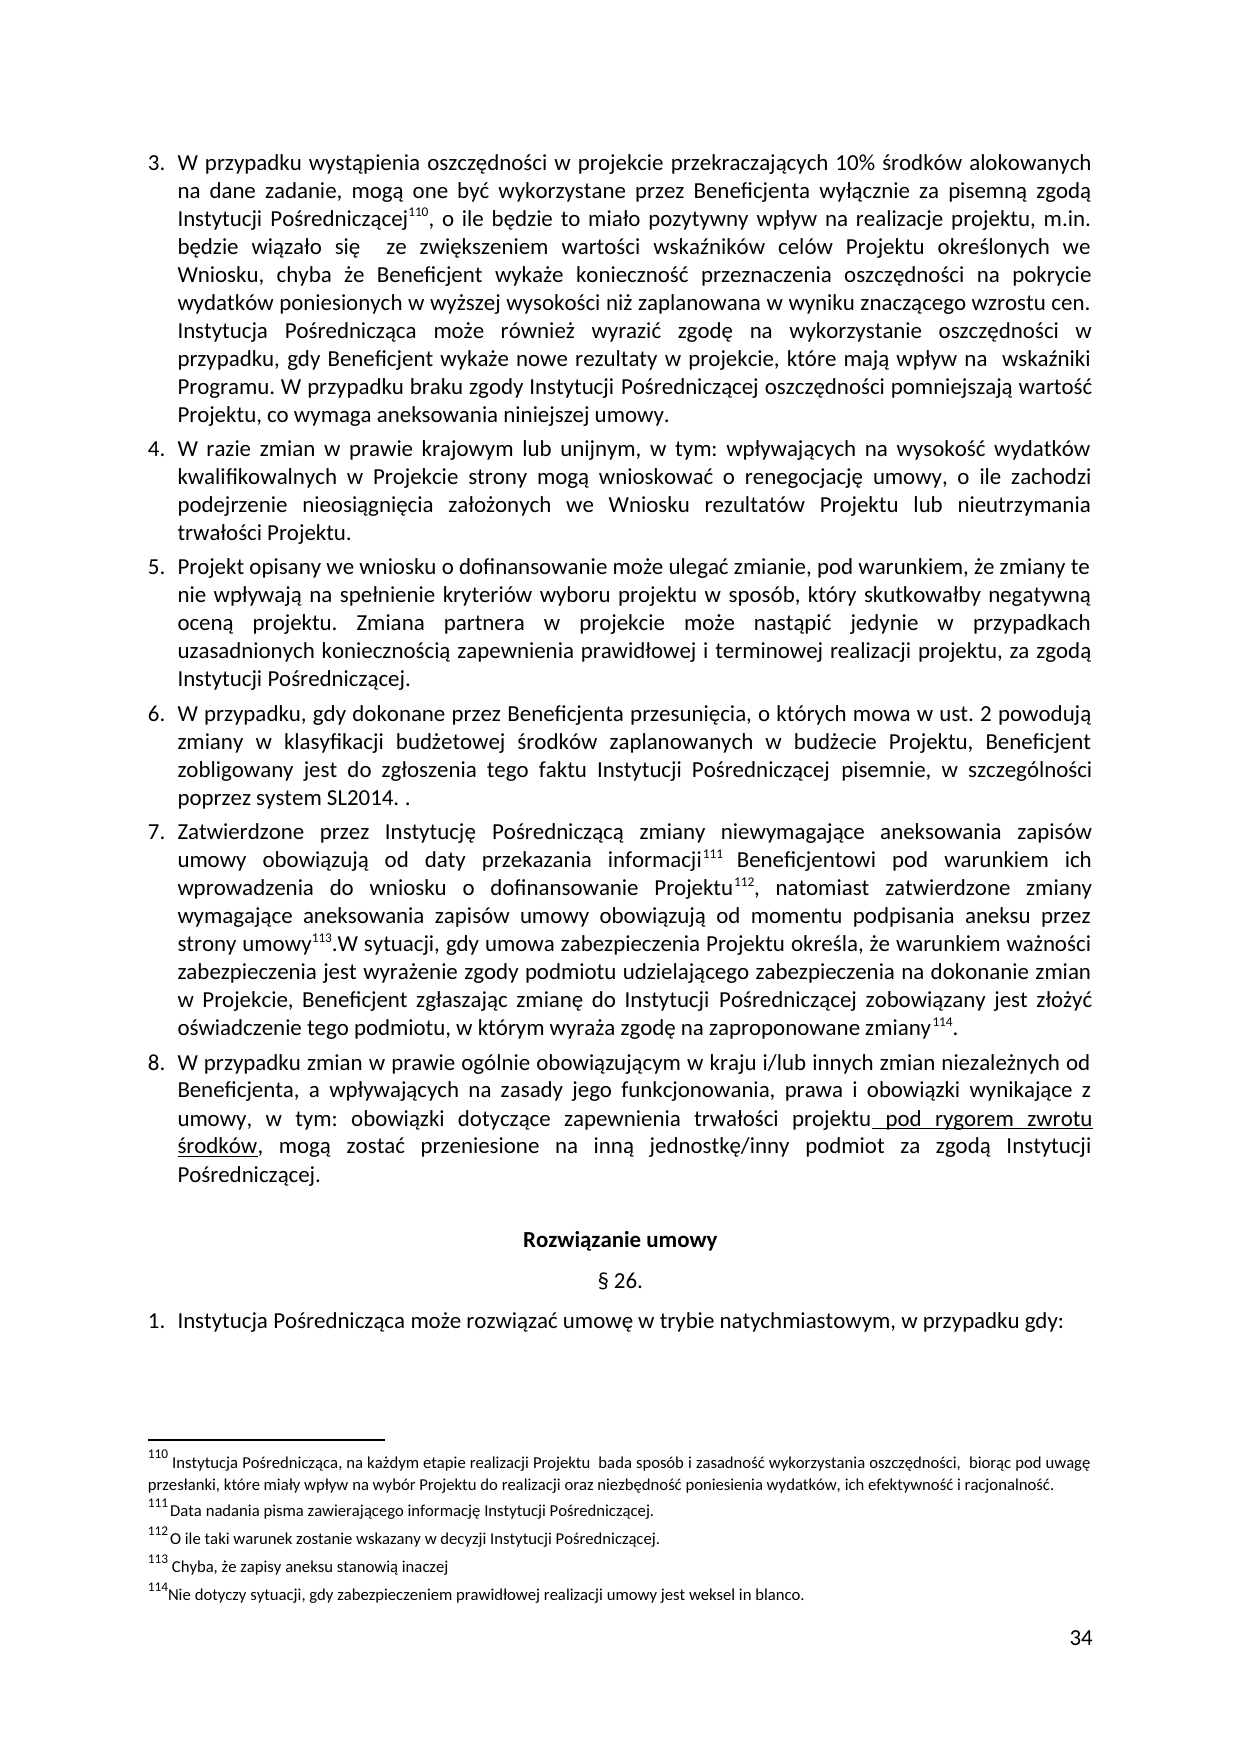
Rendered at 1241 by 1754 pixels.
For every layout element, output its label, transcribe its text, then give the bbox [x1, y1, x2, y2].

list W przypadku zmian w prawie ogólnie obowiązującym w kraju i/lub innych zmian niezależnych od Beneficjenta, a wpływających na zasady jego funkcjonowania, prawa i obowiązki wynikające z umowy, w tym: obowiązki dotyczące zapewnienia trwałości projektu pod rygorem zwrotu środków, mogą zostać przeniesione na inną jednostkę/inny podmiot za zgodą Instytucji Pośredniczącej. [148, 1048, 1092, 1188]
text Rozwiązanie umowy [148, 1225, 1092, 1253]
list Zatwierdzone przez Instytucję Pośredniczącą zmiany niewymagające aneksowania zapisów umowy obowiązują od daty przekazania informacji Beneficjentowi pod warunkiem ich wprowadzenia do wniosku o dofinansowanie Projektu, natomiast zatwierdzone zmiany wymagające aneksowania zapisów umowy obowiązują od momentu podpisania aneksu przez strony umowy.W sytuacji, gdy umowa zabezpieczenia Projektu określa, że warunkiem ważności zabezpieczenia jest wyrażenie zgody podmiotu udzielającego zabezpieczenia na dokonanie zmian w Projekcie, Beneficjent zgłaszając zmianę do Instytucji Pośredniczącej zobowiązany jest złożyć oświadczenie tego podmiotu, w którym wyraża zgodę na zaproponowane zmiany. [148, 817, 1092, 1041]
list Projekt opisany we wniosku o dofinansowanie może ulegać zmianie, pod warunkiem, że zmiany te nie wpływają na spełnienie kryteriów wyboru projektu w sposób, który skutkowałby negatywną oceną projektu. Zmiana partnera w projekcie może nastąpić jedynie w przypadkach uzasadnionych koniecznością zapewnienia prawidłowej i terminowej realizacji projektu, za zgodą Instytucji Pośredniczącej. [148, 552, 1092, 693]
list Instytucja Pośrednicząca może rozwiązać umowę w trybie natychmiastowym, w przypadku gdy: [148, 1306, 1092, 1334]
list W przypadku wystąpienia oszczędności w projekcie przekraczających 10% środków alokowanych na dane zadanie, mogą one być wykorzystane przez Beneficjenta wyłącznie za pisemną zgodą Instytucji Pośredniczącej, o ile będzie to miało pozytywny wpływ na realizacje projektu, m.in. będzie wiązało się ze zwiększeniem wartości wskaźników celów Projektu określonych we Wniosku, chyba że Beneficjent wykaże konieczność przeznaczenia oszczędności na pokrycie wydatków poniesionych w wyższej wysokości niż zaplanowana w wyniku znaczącego wzrostu cen. Instytucja Pośrednicząca może również wyrazić zgodę na wykorzystanie oszczędności w przypadku, gdy Beneficjent wykaże nowe rezultaty w projekcie, które mają wpływ na wskaźniki Programu. W przypadku braku zgody Instytucji Pośredniczącej oszczędności pomniejszają wartość Projektu, co wymaga aneksowania niniejszej umowy. [148, 148, 1092, 428]
text § 26. [148, 1266, 1092, 1294]
list W przypadku, gdy dokonane przez Beneficjenta przesunięcia, o których mowa w ust. 2 powodują zmiany w klasyfikacji budżetowej środków zaplanowanych w budżecie Projektu, Beneficjent zobligowany jest do zgłoszenia tego faktu Instytucji Pośredniczącej pisemnie, w szczególności poprzez system SL2014. . [148, 699, 1092, 811]
list W razie zmian w prawie krajowym lub unijnym, w tym: wpływających na wysokość wydatków kwalifikowalnych w Projekcie strony mogą wnioskować o renegocjację umowy, o ile zachodzi podejrzenie nieosiągnięcia założonych we Wniosku rezultatów Projektu lub nieutrzymania trwałości Projektu. [148, 434, 1092, 546]
